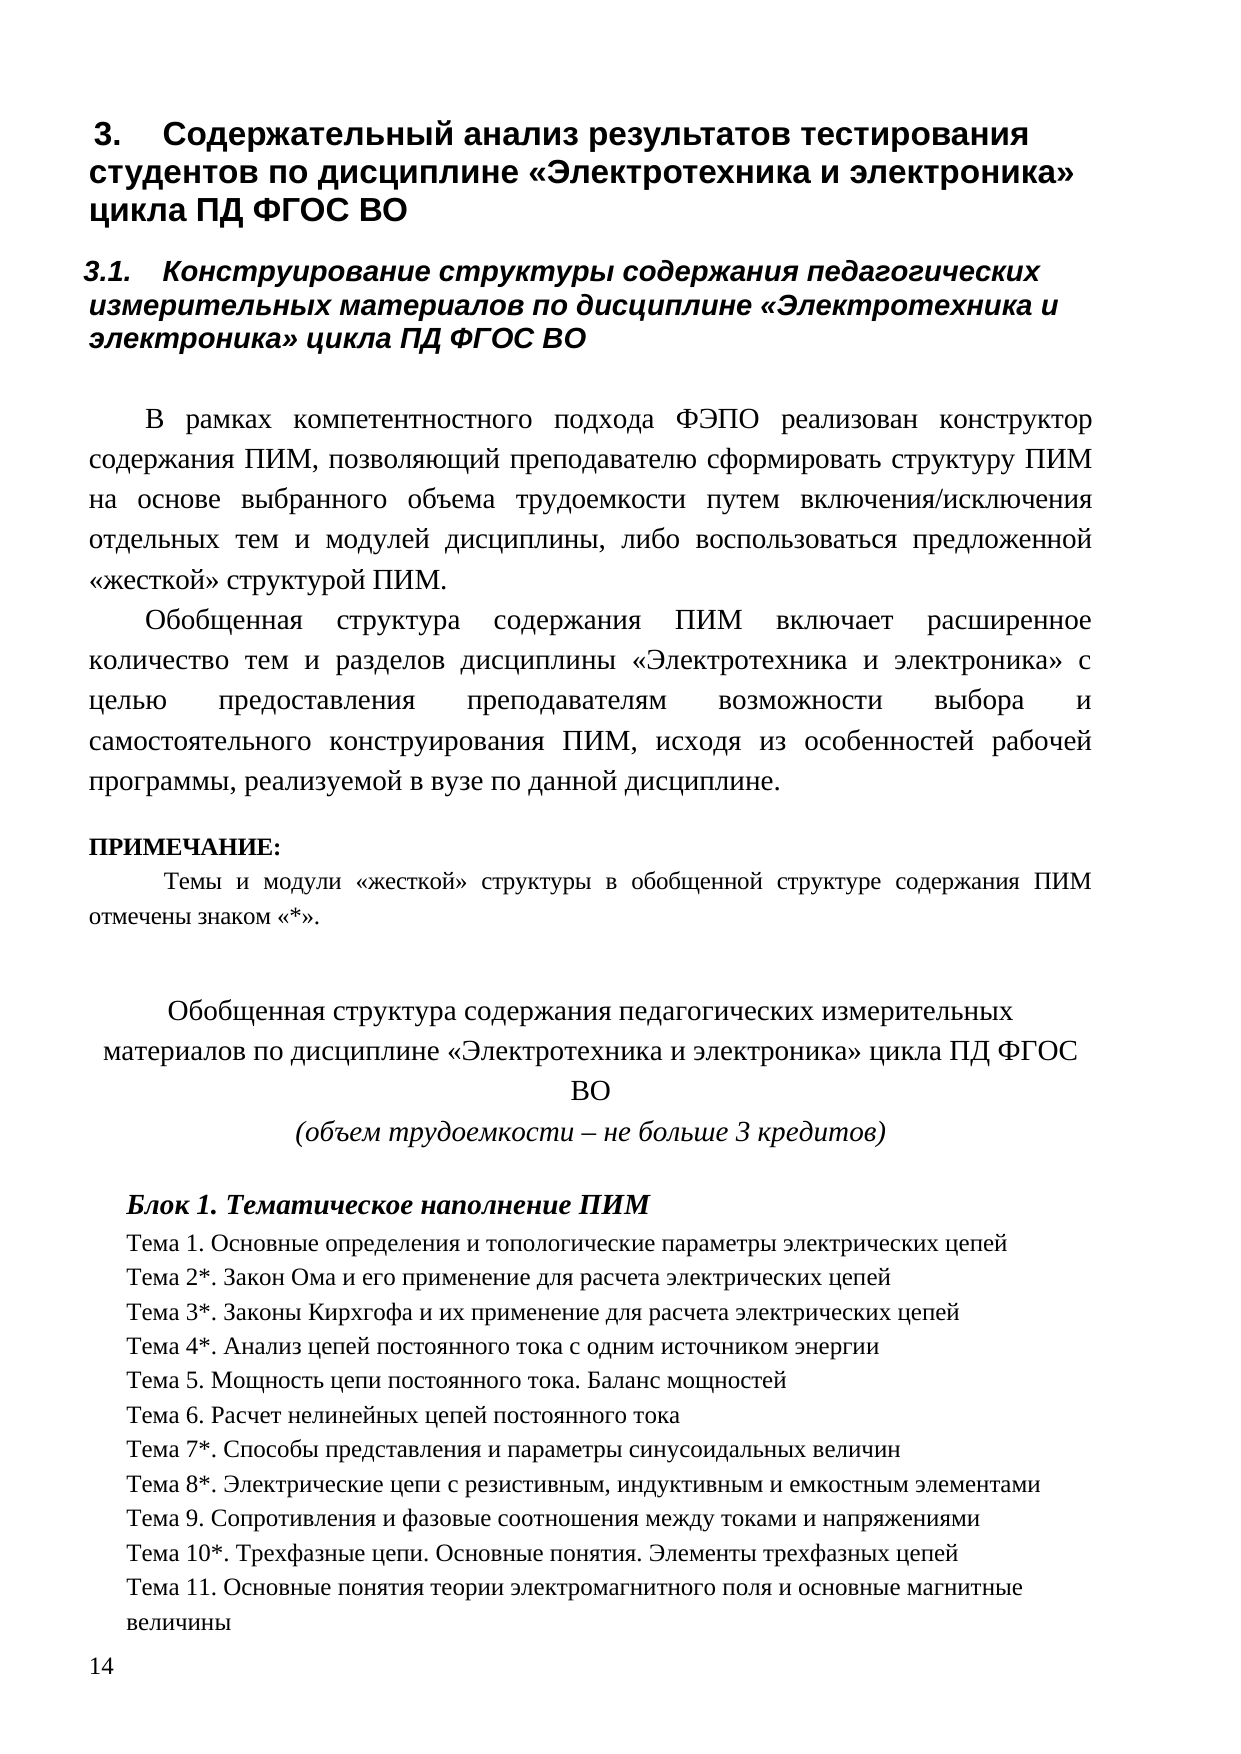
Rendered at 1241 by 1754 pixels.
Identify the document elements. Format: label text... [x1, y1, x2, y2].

subtitle Содержательный анализ результатов тестирования студентов по дисциплине «Электротехника и электроника» цикла ПД ФГОС ВО [89, 114, 1092, 229]
text Тема 6. Расчет нелинейных цепей постоянного тока [126, 1400, 1092, 1429]
text В рамках компетентностного подхода ФЭПО реализован конструктор содержания ПИМ, позволяющий преподавателю сформировать структуру ПИМ на основе выбранного объема трудоемкости путем включения/исключения отдельных тем и модулей дисциплины, либо воспользоваться предложенной «жесткой» структурой ПИМ. [89, 401, 1092, 595]
text Тема 1. Основные определения и топологические параметры электрических цепей [126, 1228, 1092, 1256]
text Обобщенная структура содержания ПИМ включает расширенное количество тем и разделов дисциплины «Электротехника и электроника» с целью предоставления преподавателям возможности выбора и самостоятельного конструирования ПИМ, исходя из особенностей рабочей программы, реализуемой в вузе по данной дисциплине. [89, 602, 1092, 796]
text Обобщенная структура содержания педагогических измерительных материалов по дисциплине «Электротехника и электроника» цикла ПД ФГОС ВО (объем трудоемкости – не больше 3 кредитов) [89, 993, 1092, 1147]
text ПРИМЕЧАНИЕ: [89, 832, 1092, 861]
text Тема 11. Основные понятия теории электромагнитного поля и основные магнитные величины [126, 1572, 1092, 1636]
text Тема 4*. Анализ цепей постоянного тока с одним источником энергии [126, 1331, 1092, 1360]
text Тема 10*. Трехфазные цепи. Основные понятия. Элементы трехфазных цепей [126, 1538, 1092, 1567]
text Блок 1. Тематическое наполнение ПИМ [126, 1187, 1092, 1221]
text Тема 9. Сопротивления и фазовые соотношения между токами и напряжениями [126, 1503, 1092, 1532]
text Тема 7*. Способы представления и параметры синусоидальных величин [126, 1434, 1092, 1463]
text Тема 3*. Законы Кирхгофа и их применение для расчета электрических цепей [126, 1297, 1092, 1325]
text Тема 5. Мощность цепи постоянного тока. Баланс мощностей [126, 1366, 1092, 1394]
text Темы и модули «жесткой» структуры в обобщенной структуре содержания ПИМ отмечены знаком «*». [89, 866, 1092, 930]
subtitle Конструирование структуры содержания педагогических измерительных материалов по дисциплине «Электротехника и электроника» цикла ПД ФГОС ВО [89, 254, 1092, 354]
text Тема 2*. Закон Ома и его применение для расчета электрических цепей [126, 1262, 1092, 1291]
text Тема 8*. Электрические цепи с резистивным, индуктивным и емкостным элементами [126, 1469, 1092, 1498]
